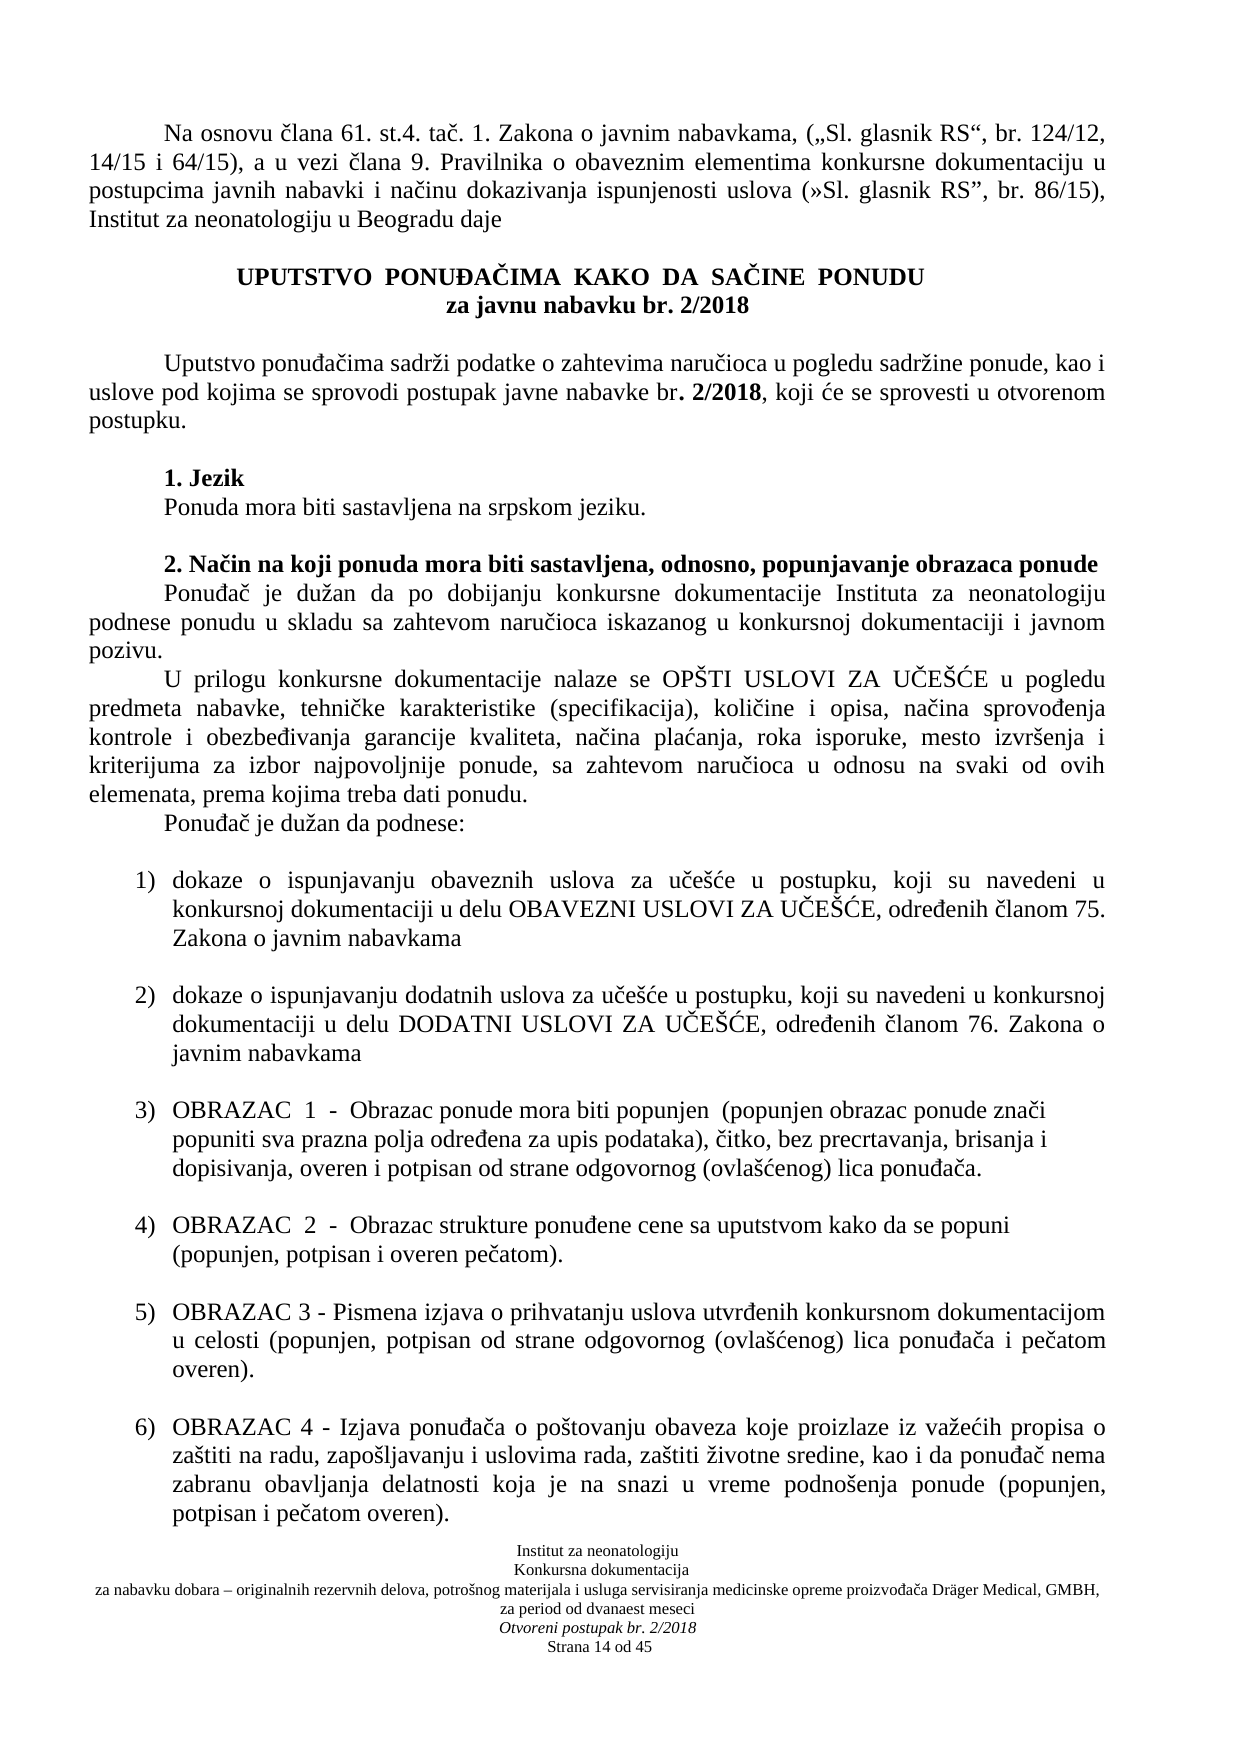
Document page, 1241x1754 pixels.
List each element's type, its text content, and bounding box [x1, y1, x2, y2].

text 1. Jezik [89, 463, 1106, 492]
text 2. Način na koji ponuda mora biti sastavljena, odnosno, popunjavanje obrazaca ponude [89, 549, 1106, 578]
text Ponuđač je dužan da po dobijanju konkursne dokumentacije Instituta za neonatologiju podnese ponudu u skladu sa zahtevom naručioca iskazanog u konkursnoj dokumentaciji i javnom pozivu. [89, 578, 1106, 664]
list OBRAZAC 1 - Obrazac ponude mora biti popunjen (popunjen obrazac ponude znači popuniti sva prazna polja određena za upis podataka), čitko, bez precrtavanja, brisanja i dopisivanja, overen i potpisan od strane odgovornog (ovlašćenog) lica ponuđača. [134, 1096, 1106, 1182]
list OBRAZAC 4 - Izjava ponuđača o poštovanju obaveza koje proizlaze iz važećih propisa o zaštiti na radu, zapošljavanju i uslovima rada, zaštiti životne sredine, kao i da ponuđač nema zabranu obavljanja delatnosti koja je na snazi u vreme podnošenja ponude (popunjen, potpisan i pečatom overen). [134, 1412, 1106, 1527]
text U prilogu konkursne dokumentacije nalaze se OPŠTI USLOVI ZA UČEŠĆE u pogledu predmeta nabavke, tehničke karakteristike (specifikacija), količine i opisa, načina sprovođenja kontrole i obezbeđivanja garancije kvaliteta, načina plaćanja, roka isporuke, mesto izvršenja i kriterijuma za izbor najpovoljnije ponude, sa zahtevom naručioca u odnosu na svaki od ovih elemenata, prema kojima treba dati ponudu. [89, 664, 1106, 808]
list OBRAZAC 2 - Obrazac strukture ponuđene cene sa uputstvom kako da se popuni (popunjen, potpisan i overen pečatom). [134, 1211, 1106, 1268]
list OBRAZAC 3 - Pismena izjava o prihvatanju uslova utvrđenih konkursnom dokumentacijom u celosti (popunjen, potpisan od strane odgovornog (ovlašćenog) lica ponuđača i pečatom overen). [134, 1297, 1106, 1383]
text Ponuđač je dužan da podnese: [89, 808, 1106, 837]
list dokaze o ispunjavanju dodatnih uslova za učešće u postupku, koji su navedeni u konkursnoj dokumentaciji u delu DODATNI USLOVI ZA UČEŠĆE, određenih članom 76. Zakona o javnim nabavkama [134, 981, 1106, 1067]
text Uputstvo ponuđačima sadrži podatke o zahtevima naručioca u pogledu sadržine ponude, kao i uslove pod kojima se sprovodi postupak javne nabavke br. 2/2018, koji će se sprovesti u otvorenom postupku. [89, 348, 1106, 434]
list dokaze o ispunjavanju obaveznih uslova za učešće u postupku, koji su navedeni u konkursnoj dokumentaciji u delu OBAVEZNI USLOVI ZA UČEŠĆE, određenih članom 75. Zakona o javnim nabavkama [134, 866, 1106, 952]
text za javnu nabavku br. 2/2018 [89, 291, 1106, 319]
subtitle UPUTSTVO PONUĐAČIMA KAKO DA SAČINE PONUDU [162, 262, 1106, 291]
text Na osnovu člana 61. st.4. tač. 1. Zakona o javnim nabavkama, („Sl. glasnik RS“, br. 124/12, 14/15 i 64/15), a u vezi člana 9. Pravilnika o obaveznim elementima konkursne dokumentaciju u postupcima javnih nabavki i načinu dokazivanja ispunjenosti uslova (»Sl. glasnik RS”, br. 86/15), Institut za neonatologiju u Beogradu daje [89, 118, 1106, 233]
text Ponuda mora biti sastavljena na srpskom jeziku. [89, 492, 1106, 521]
